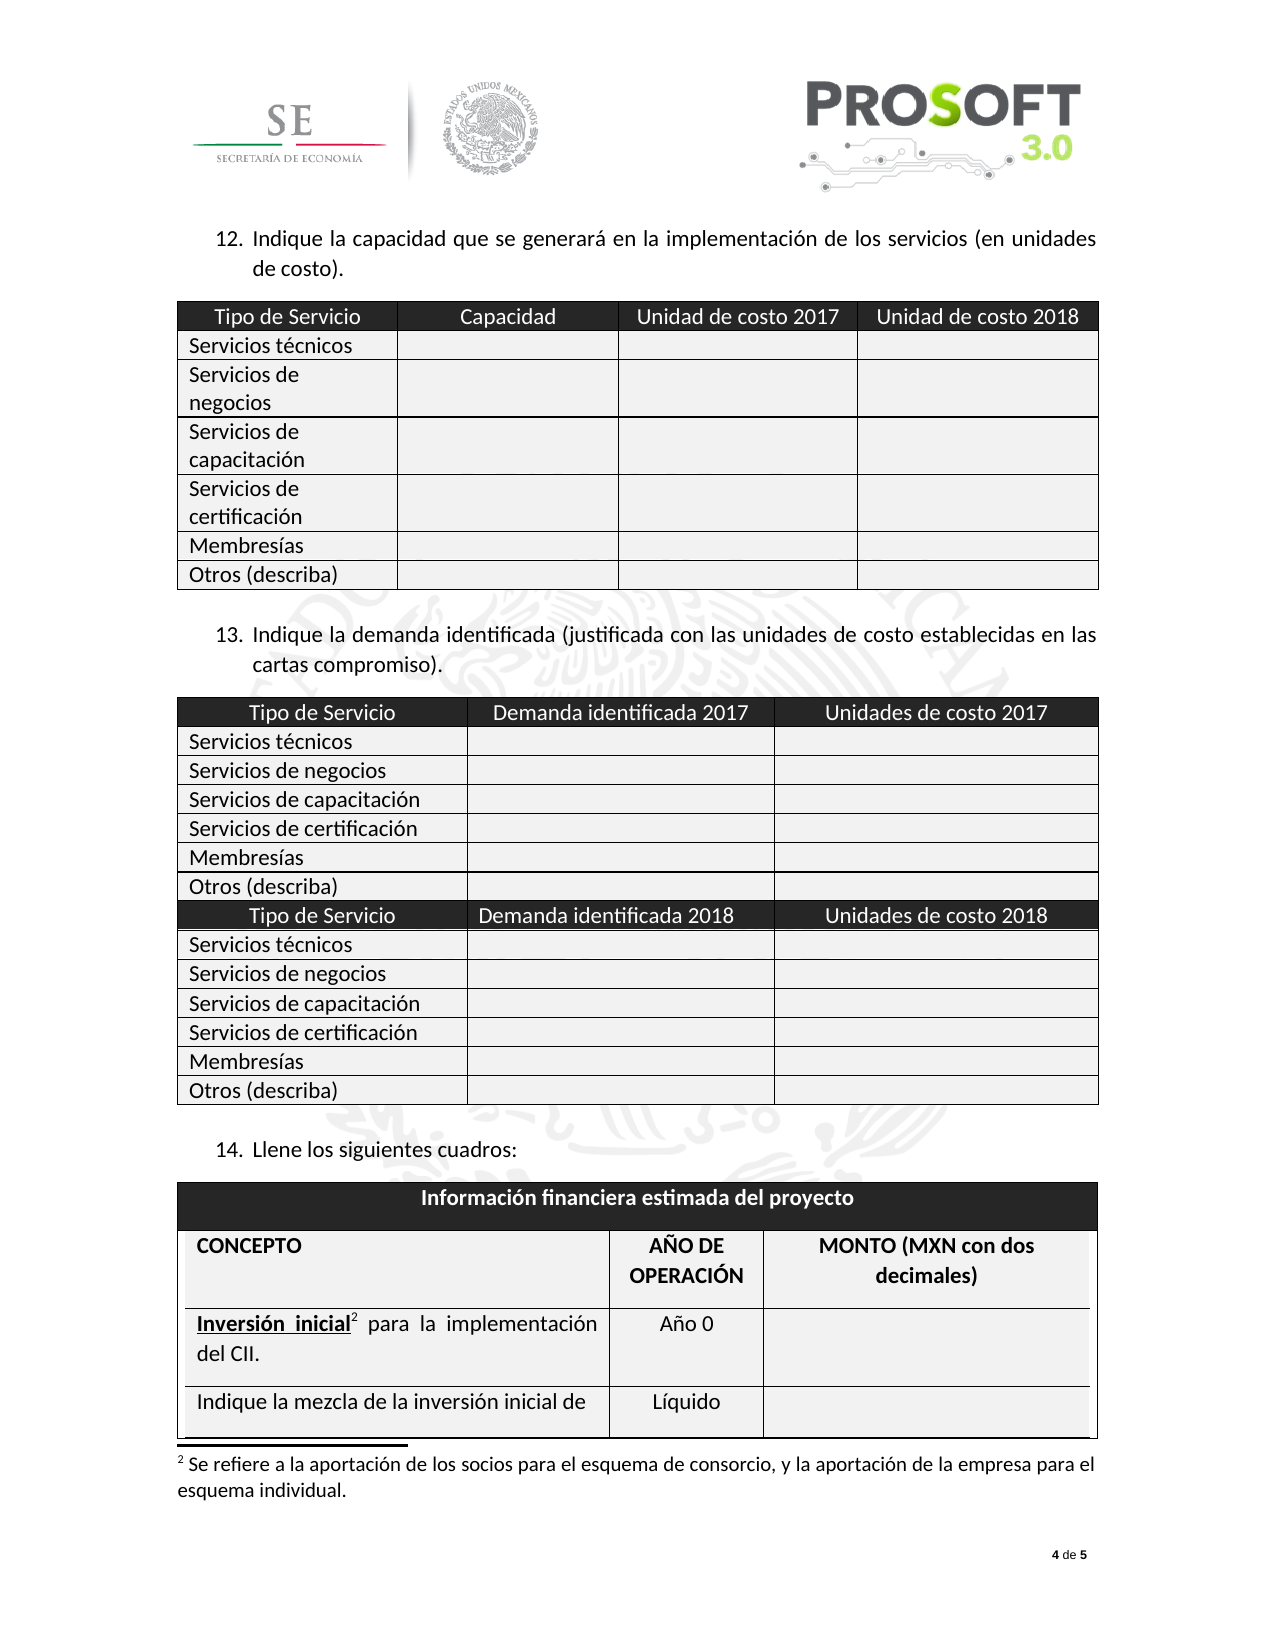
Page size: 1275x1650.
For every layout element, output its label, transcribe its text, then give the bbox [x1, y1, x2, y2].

table_cell [619, 561, 857, 589]
table_cell Servicios de capacitación [178, 785, 467, 813]
table_cell [468, 989, 774, 1017]
table_cell [398, 532, 618, 559]
table_cell [858, 475, 1098, 531]
table_cell [619, 331, 857, 359]
picture [203, 590, 1072, 697]
table_cell [858, 532, 1098, 559]
table_cell [178, 1231, 185, 1438]
table_cell Otros (describa) [178, 561, 397, 589]
table_cell [775, 1018, 1098, 1046]
table_cell [775, 1047, 1098, 1075]
table_cell [775, 1076, 1098, 1104]
table_cell Servicios de capacitación [178, 989, 467, 1017]
table_cell [468, 756, 774, 784]
picture [188, 73, 542, 191]
table_cell [775, 873, 1098, 900]
table_cell [468, 1047, 774, 1075]
table_cell [775, 756, 1098, 784]
table_cell Servicios de certificación [178, 475, 397, 531]
table_cell Unidades de costo 2018 [775, 901, 1098, 929]
table_cell [775, 960, 1098, 988]
table_cell [468, 931, 774, 958]
table_cell [468, 785, 774, 813]
table_cell [775, 843, 1098, 871]
picture [203, 1105, 1072, 1182]
table_cell [858, 561, 1098, 589]
table_cell Servicios de capacitación [178, 418, 397, 473]
table_cell [468, 1018, 774, 1046]
table_header Unidades de costo 2017 [775, 698, 1098, 726]
table_cell Servicios de certificación [178, 814, 467, 842]
table_cell [775, 727, 1098, 755]
table_header Demanda identificada 2017 [468, 698, 774, 726]
picture [789, 73, 1098, 196]
table_cell Servicios de certificación [178, 1018, 467, 1046]
table_cell [858, 331, 1098, 359]
table_cell [858, 360, 1098, 416]
list Indique la capacidad que se generará en la implementación de los servicios (en unidades de costo). [215, 224, 1098, 282]
table_cell Demanda identificada 2018 [468, 901, 774, 929]
table_cell [398, 418, 618, 473]
list Indique la demanda identificada (justificada con las unidades de costo establecidas en las cartas compromiso). [215, 620, 1098, 678]
table_cell Tipo de Servicio [178, 901, 467, 929]
table_cell [619, 360, 857, 416]
table_cell [775, 785, 1098, 813]
table_cell Servicios de negocios [178, 360, 397, 416]
table_cell [858, 418, 1098, 473]
table_header Unidad de costo 2017 [619, 302, 857, 330]
table_cell Servicios técnicos [178, 331, 397, 359]
table_cell Membresías [178, 1047, 467, 1075]
table_cell [619, 475, 857, 531]
table_cell [775, 931, 1098, 958]
table_cell [468, 814, 774, 842]
table_cell [775, 814, 1098, 842]
table_cell Otros (describa) [178, 873, 467, 900]
table_header Capacidad [398, 302, 618, 330]
table_cell [468, 960, 774, 988]
table_cell [775, 989, 1098, 1017]
table_cell Servicios técnicos [178, 727, 467, 755]
table_cell [398, 561, 618, 589]
table_header Tipo de Servicio [178, 302, 397, 330]
table_cell [468, 873, 774, 900]
table_cell Servicios de negocios [178, 756, 467, 784]
table_cell Servicios de negocios [178, 960, 467, 988]
table_cell [468, 843, 774, 871]
table_cell Servicios técnicos [178, 931, 467, 958]
table_header Tipo de Servicio [178, 698, 467, 726]
table_cell [619, 418, 857, 473]
table_cell Membresías [178, 843, 467, 871]
table_cell [1089, 1231, 1097, 1438]
table_header Unidad de costo 2018 [858, 302, 1098, 330]
table_cell [468, 1076, 774, 1104]
table_header Información financiera estimada del proyecto [178, 1183, 1097, 1230]
table_cell [398, 331, 618, 359]
table_cell Otros (describa) [178, 1076, 467, 1104]
table_cell [398, 475, 618, 531]
table_cell [619, 532, 857, 559]
table_cell Membresías [178, 532, 397, 559]
list Llene los siguientes cuadros: [215, 1135, 1098, 1163]
table_cell [468, 727, 774, 755]
table_cell [398, 360, 618, 416]
